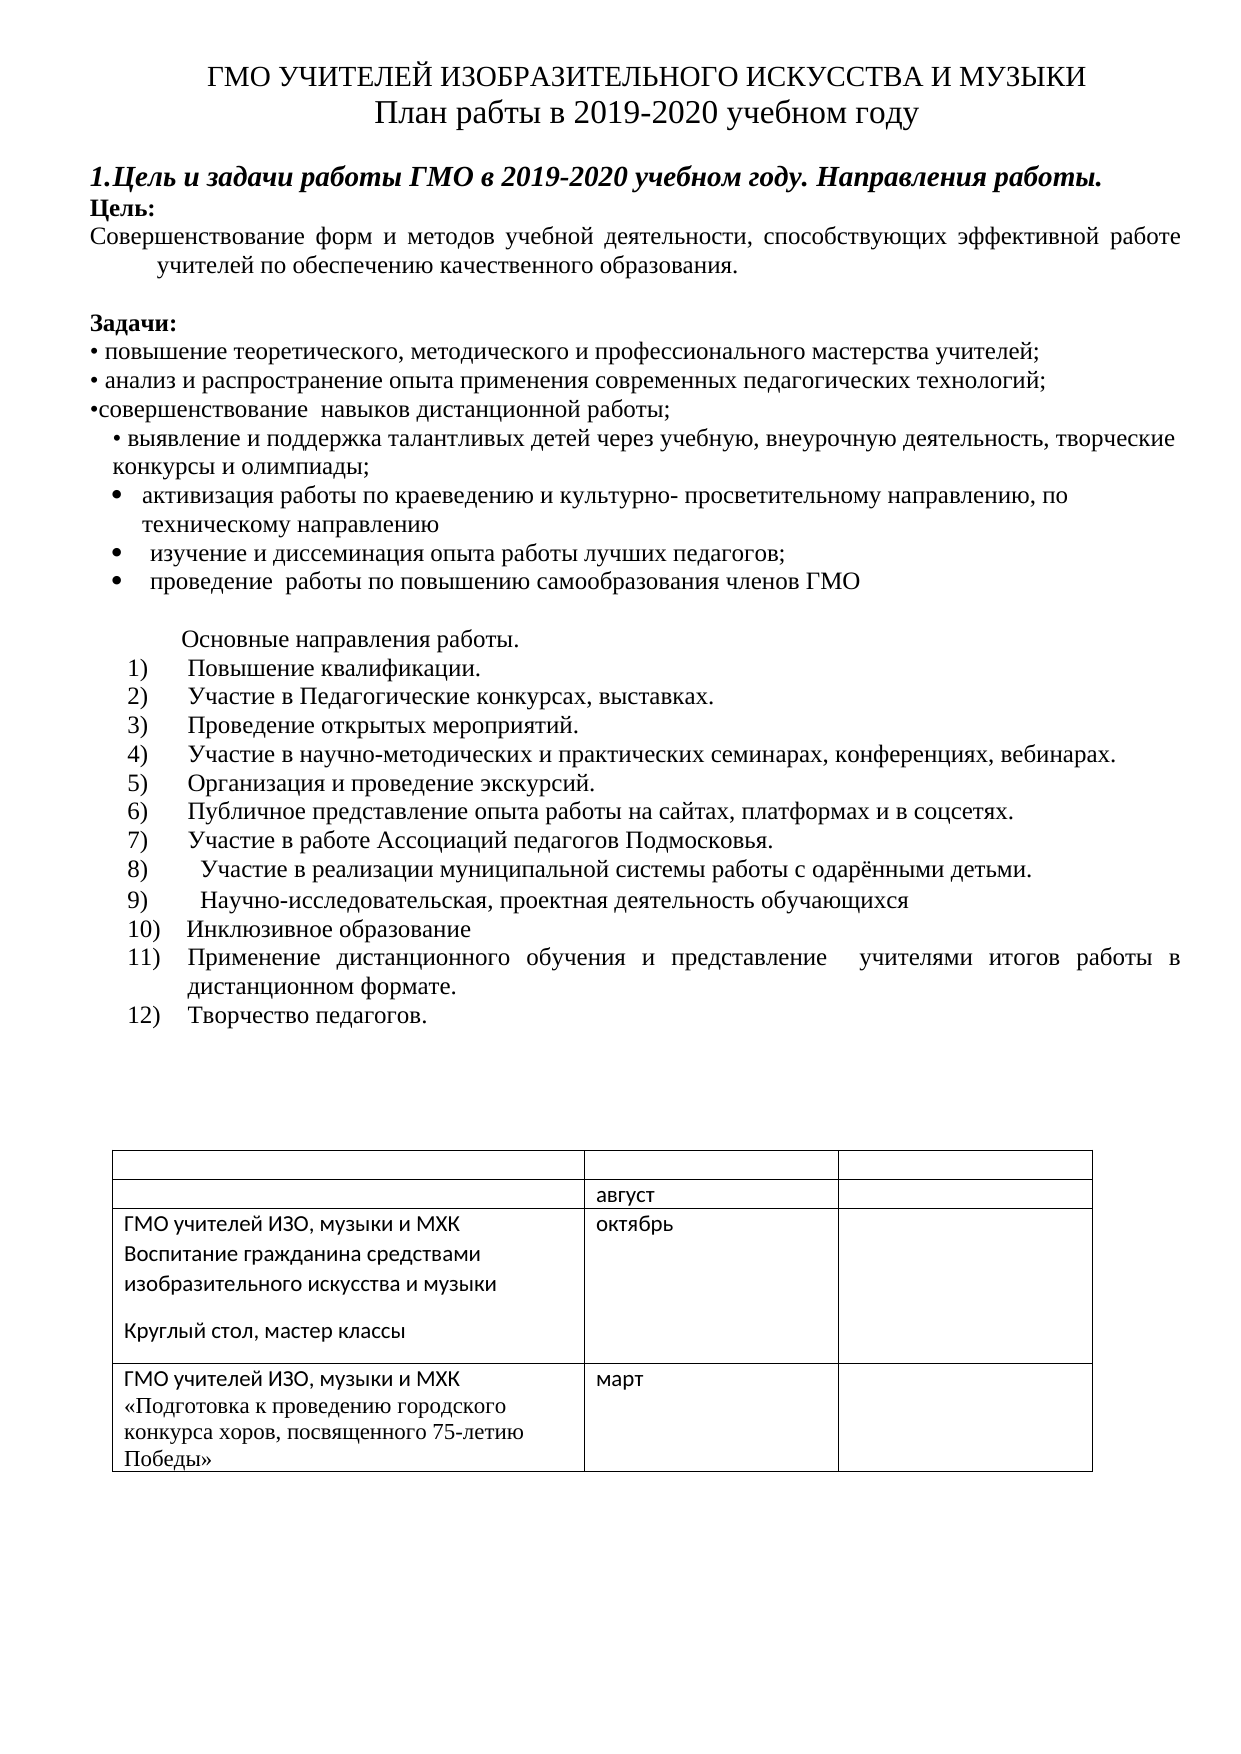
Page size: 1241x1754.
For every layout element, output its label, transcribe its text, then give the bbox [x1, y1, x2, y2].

list Повышение квалификации. [127, 653, 1181, 681]
text Основные направления работы. [112, 624, 1181, 653]
table_cell октябрь [585, 1209, 838, 1363]
list Участие в научно-методических и практических семинарах, конференциях, вебинарах. [127, 739, 1181, 768]
list Применение дистанционного обучения и представление учителями итогов работы в дистанционном формате. [127, 942, 1181, 1000]
list Участие в реализации муниципальной системы работы с одарёнными детьми. [127, 854, 1181, 883]
list Организация и проведение экскурсий. [127, 768, 1181, 796]
list Задачи: [89, 308, 1181, 336]
text • выявление и поддержка талантливых детей через учебную, внеурочную деятельность, творческие конкурсы и олимпиады; [112, 423, 1181, 480]
table_cell [113, 1180, 584, 1208]
list проведение работы по повышению самообразования членов ГМО [112, 566, 1181, 595]
list Творчество педагогов. [127, 1000, 1181, 1029]
table_header [585, 1151, 838, 1179]
list Участие в Педагогические конкурсах, выставках. [127, 681, 1181, 710]
list Инклюзивное образование [127, 914, 1181, 942]
list • анализ и распространение опыта применения современных педагогических технологий; [89, 365, 1181, 394]
list Проведение открытых мероприятий. [127, 710, 1181, 739]
list изучение и диссеминация опыта работы лучших педагогов; [112, 538, 1181, 566]
table_cell [839, 1180, 1092, 1208]
list активизация работы по краеведению и культурно- просветительному направлению, по техническому направлению [112, 480, 1181, 538]
table_header [839, 1151, 1092, 1179]
text ГМО УЧИТЕЛЕЙ ИЗОБРАЗИТЕЛЬНОГО ИСКУССТВА И МУЗЫКИ [112, 59, 1181, 93]
table_cell ГМО учителей ИЗО, музыки и МХК Воспитание гражданина средствами изобразительного искусства и музыки Круглый стол, мастер классы [113, 1209, 584, 1363]
list Цель: [89, 193, 1181, 221]
list Цель и задачи работы ГМО в 2019-2020 учебном году. Направления работы. [89, 159, 1181, 193]
table_cell март [585, 1364, 838, 1471]
list Участие в работе Ассоциаций педагогов Подмосковья. [127, 825, 1181, 854]
table_cell [839, 1209, 1092, 1363]
list •совершенствование навыков дистанционной работы; [89, 394, 1181, 423]
text План рабты в 2019-2020 учебном году [112, 93, 1181, 131]
table_header [113, 1151, 584, 1179]
list Совершенствование форм и методов учебной деятельности, способствующих эффективной работе учителей по обеспечению качественного образования. [89, 221, 1181, 279]
table_cell [839, 1364, 1092, 1471]
list • повышение теоретического, методического и профессионального мастерства учителей; [89, 336, 1181, 365]
table_cell август [585, 1180, 838, 1208]
table_cell ГМО учителей ИЗО, музыки и МХК «Подготовка к проведению городского конкурса хоров, посвященного 75-летию Победы» [113, 1364, 584, 1471]
list Научно-исследовательская, проектная деятельность обучающихся [127, 885, 1181, 914]
list Публичное представление опыта работы на сайтах, платформах и в соцсетях. [127, 796, 1181, 825]
